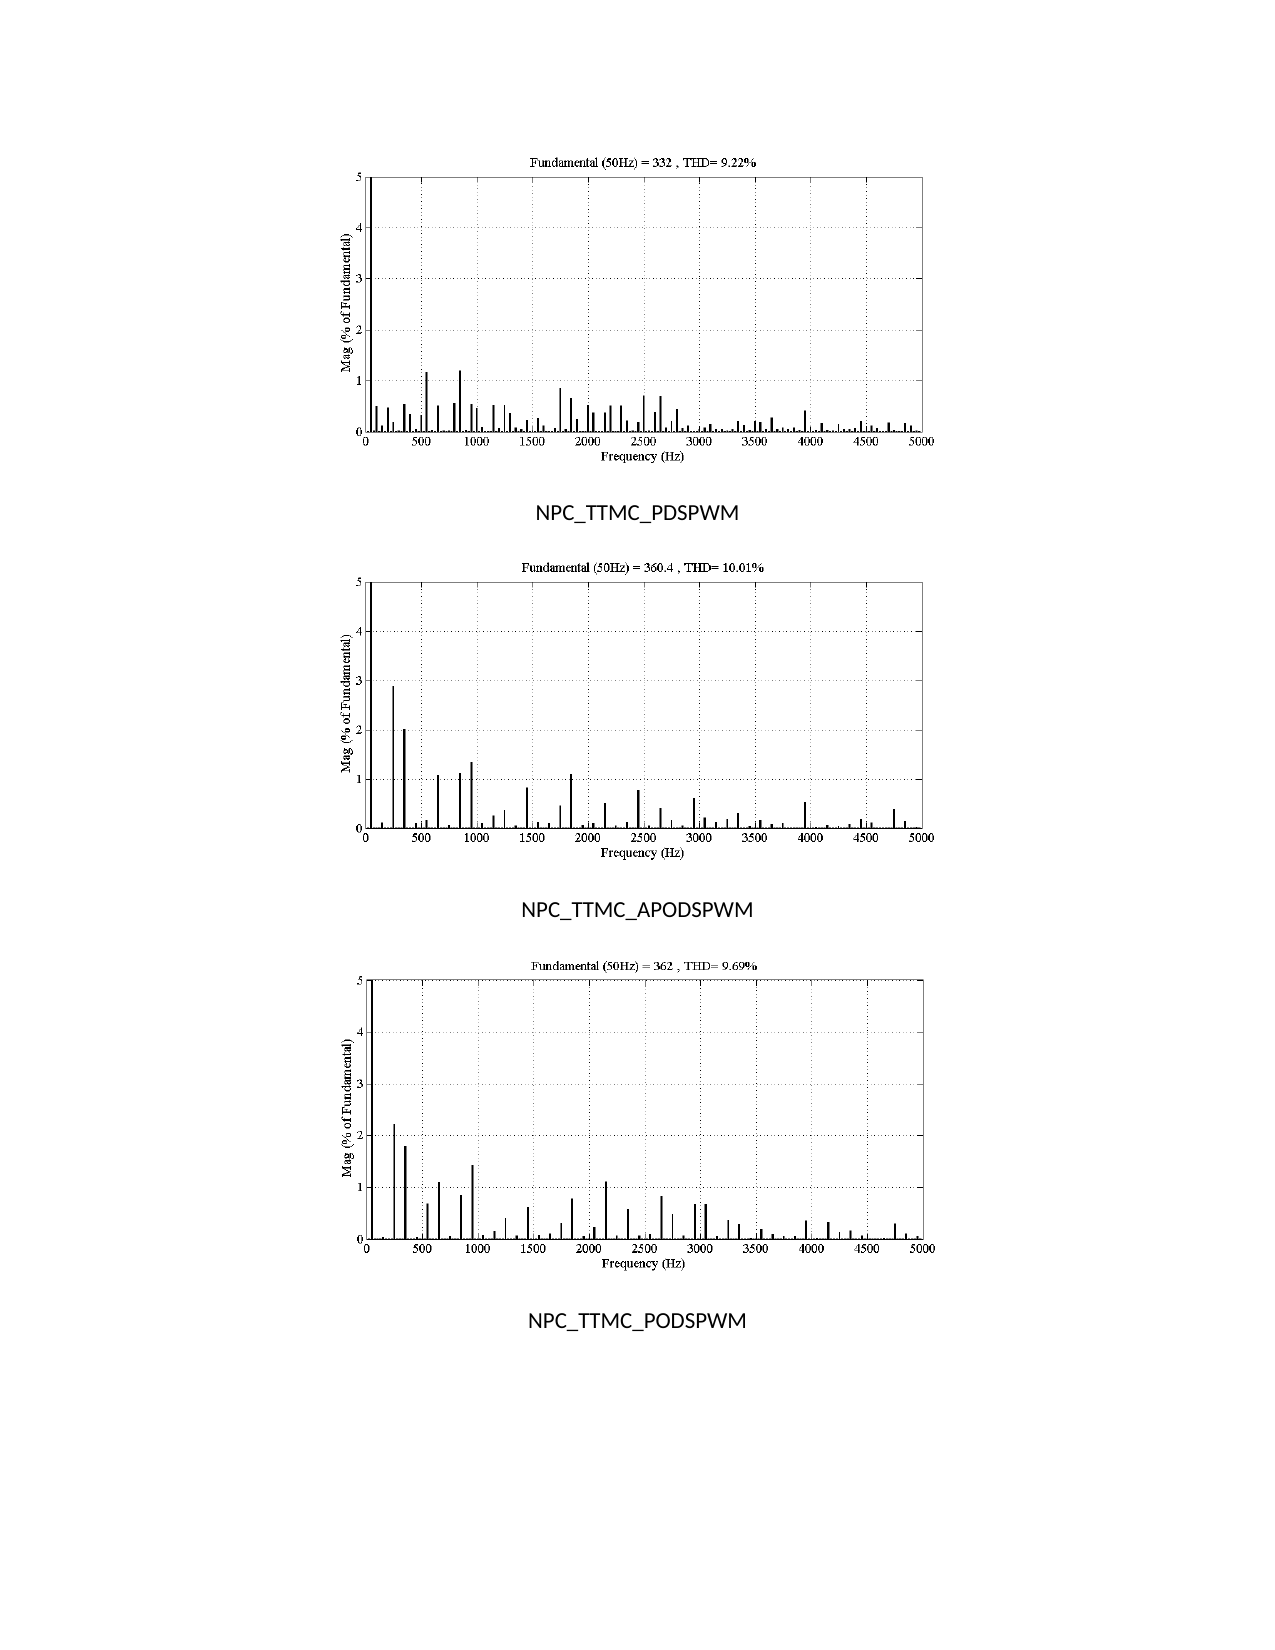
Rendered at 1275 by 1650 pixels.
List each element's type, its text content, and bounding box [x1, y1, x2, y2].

text NPC_TTMC_APODSPWM [150, 895, 1125, 923]
text NPC_TTMC_PODSPWM [150, 1306, 1125, 1334]
picture [334, 150, 941, 474]
picture [332, 948, 943, 1282]
picture [334, 551, 941, 871]
text NPC_TTMC_PDSPWM [150, 498, 1125, 526]
